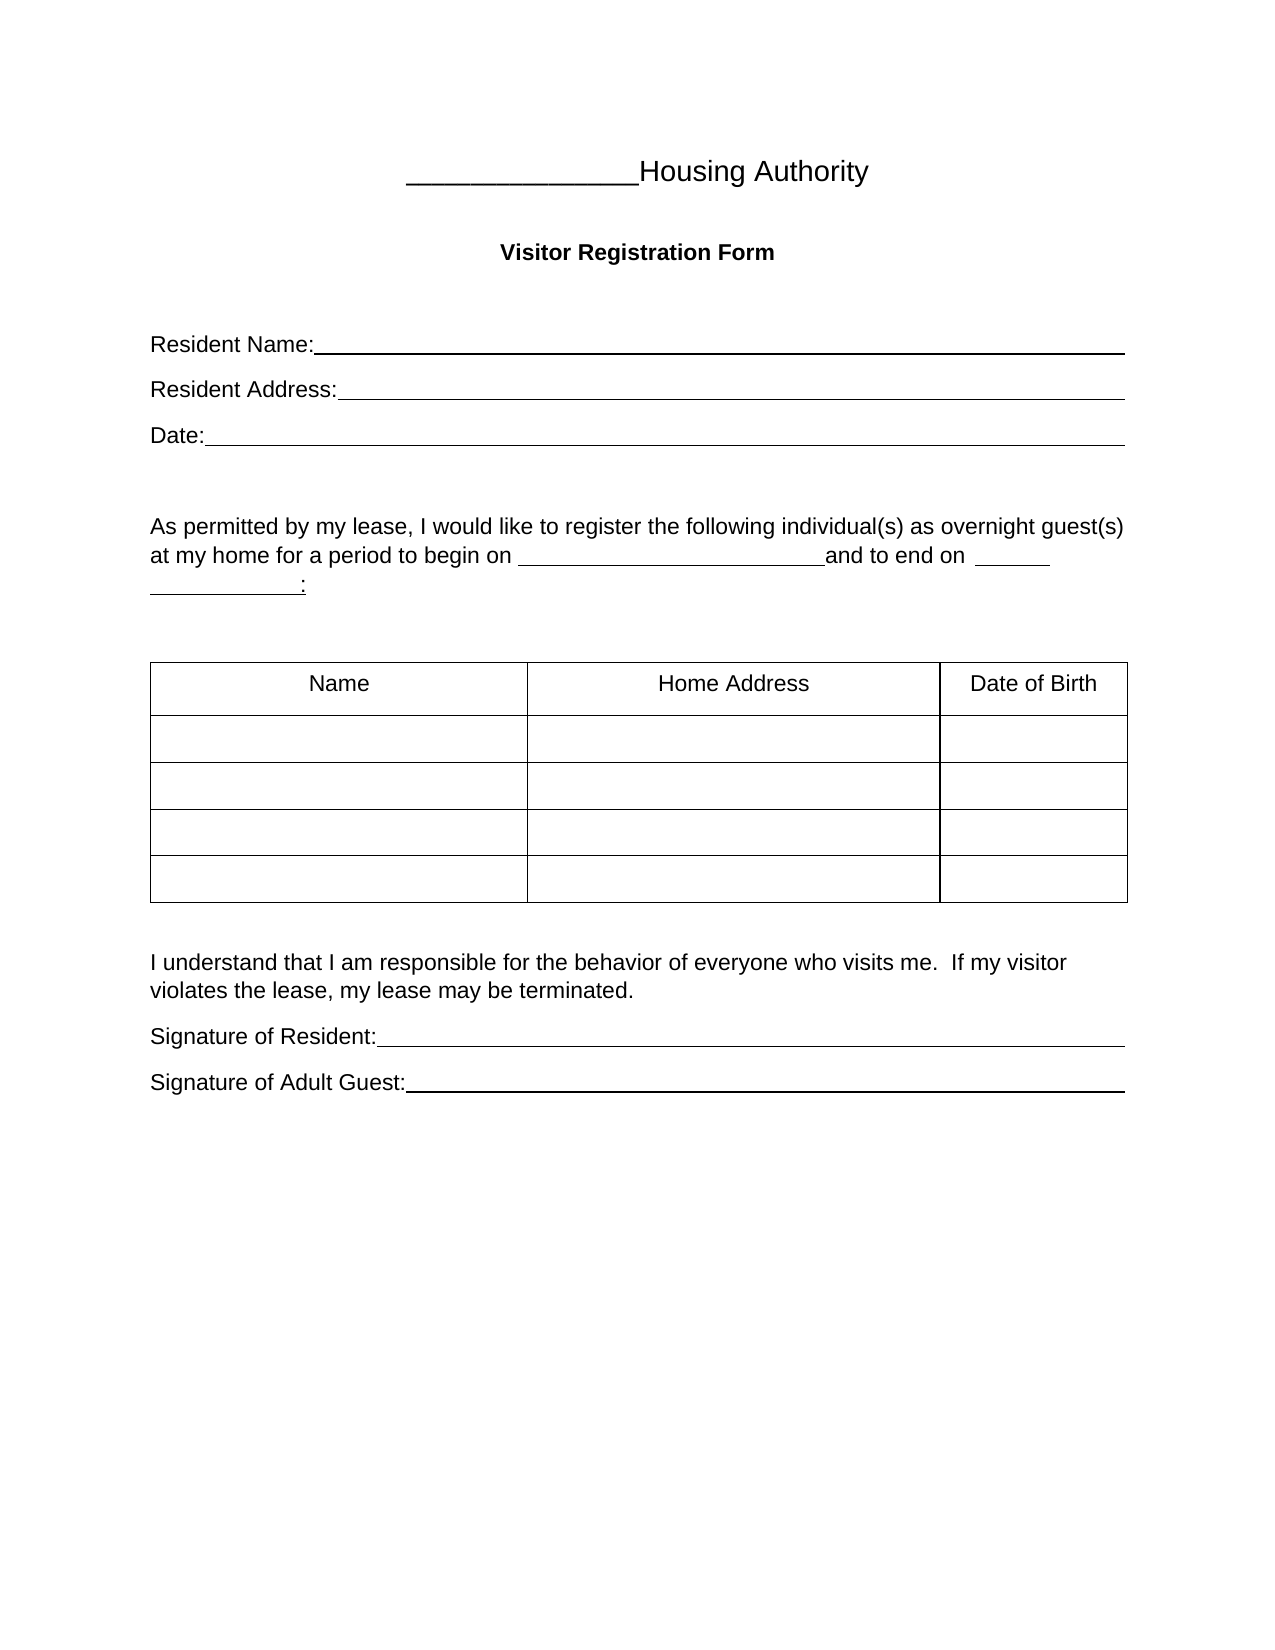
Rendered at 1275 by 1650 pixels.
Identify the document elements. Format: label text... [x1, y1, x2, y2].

text Date: [150, 422, 1125, 448]
table_cell [151, 716, 527, 762]
table_cell [941, 763, 1127, 808]
table_cell [151, 810, 527, 855]
table_header Name [151, 663, 527, 715]
table_cell [151, 856, 527, 902]
table_cell [941, 856, 1127, 902]
text As permitted by my lease, I would like to register the following individual(s) as overnight guest(s) at my home for a period to begin on and to end on : [150, 513, 1125, 597]
text Signature of Resident: [150, 1023, 1125, 1049]
text Resident Address: [150, 376, 1125, 402]
text Visitor Registration Form [150, 239, 1125, 266]
table_cell [528, 716, 939, 762]
table_header Home Address [528, 663, 939, 715]
table_cell [941, 810, 1127, 855]
table_cell [528, 856, 939, 902]
title __________________Housing Authority [150, 150, 1125, 190]
text Signature of Adult Guest: [150, 1069, 1125, 1095]
table_cell [941, 716, 1127, 762]
text I understand that I am responsible for the behavior of everyone who visits me. If my visitor violates the lease, my lease may be terminated. [150, 948, 1125, 1004]
table_cell [528, 763, 939, 808]
table_cell [528, 810, 939, 855]
table_header Date of Birth [941, 663, 1127, 715]
table_cell [151, 763, 527, 808]
text Resident Name: [150, 331, 1125, 357]
